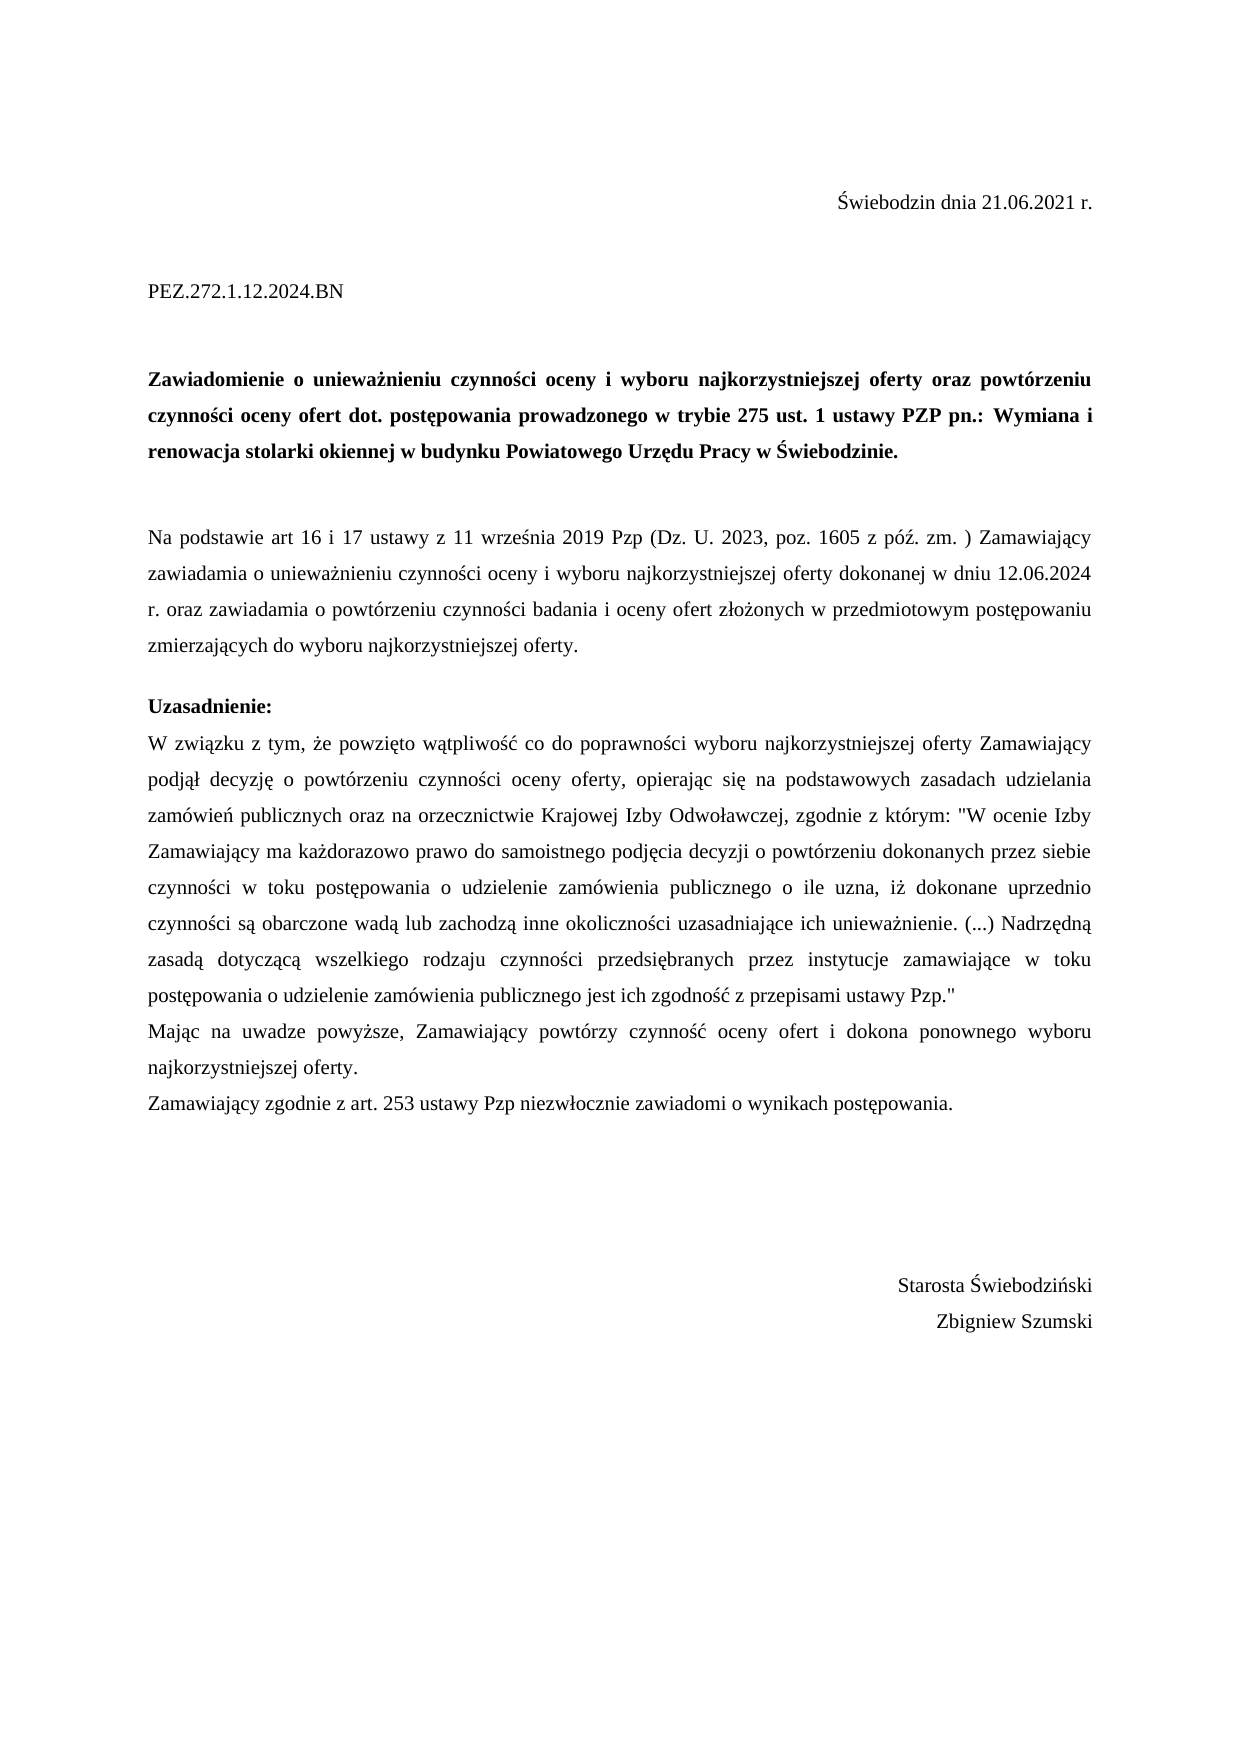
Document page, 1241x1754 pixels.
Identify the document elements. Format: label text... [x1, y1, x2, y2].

text PEZ.272.1.12.2024.BN [148, 279, 1093, 303]
text Świebodzin dnia 21.06.2021 r. [148, 190, 1093, 214]
text Zawiadomienie o unieważnieniu czynności oceny i wyboru najkorzystniejszej oferty oraz powtórzeniu czynności oceny ofert dot. postępowania prowadzonego w trybie 275 ust. 1 ustawy PZP pn.: Wymiana i renowacja stolarki okiennej w budynku Powiatowego Urzędu Pracy w Świebodzinie. [148, 367, 1093, 463]
text Zamawiający zgodnie z art. 253 ustawy Pzp niezwłocznie zawiadomi o wynikach postępowania. [148, 1091, 1093, 1115]
text W związku z tym, że powzięto wątpliwość co do poprawności wyboru najkorzystniejszej oferty Zamawiający podjął decyzję o powtórzeniu czynności oceny oferty, opierając się na podstawowych zasadach udzielania zamówień publicznych oraz na orzecznictwie Krajowej Izby Odwoławczej, zgodnie z którym: "W ocenie Izby Zamawiający ma każdorazowo prawo do samoistnego podjęcia decyzji o powtórzeniu dokonanych przez siebie czynności w toku postępowania o udzielenie zamówienia publicznego o ile uzna, iż dokonane uprzednio czynności są obarczone wadą lub zachodzą inne okoliczności uzasadniające ich unieważnienie. (...) Nadrzędną zasadą dotyczącą wszelkiego rodzaju czynności przedsiębranych przez instytucje zamawiające w toku postępowania o udzielenie zamówienia publicznego jest ich zgodność z przepisami ustawy Pzp." [148, 730, 1093, 1007]
text Starosta Świebodziński [148, 1272, 1093, 1297]
text Uzasadnienie: [148, 694, 1093, 718]
text Zbigniew Szumski [148, 1308, 1093, 1333]
text Mając na uwadze powyższe, Zamawiający powtórzy czynność oceny ofert i dokona ponownego wyboru najkorzystniejszej oferty. [148, 1019, 1093, 1079]
text Na podstawie art 16 i 17 ustawy z 11 września 2019 Pzp (Dz. U. 2023, poz. 1605 z póź. zm. ) Zamawiający zawiadamia o unieważnieniu czynności oceny i wyboru najkorzystniejszej oferty dokonanej w dniu 12.06.2024 r. oraz zawiadamia o powtórzeniu czynności badania i oceny ofert złożonych w przedmiotowym postępowaniu zmierzających do wyboru najkorzystniejszej oferty. [148, 525, 1093, 657]
